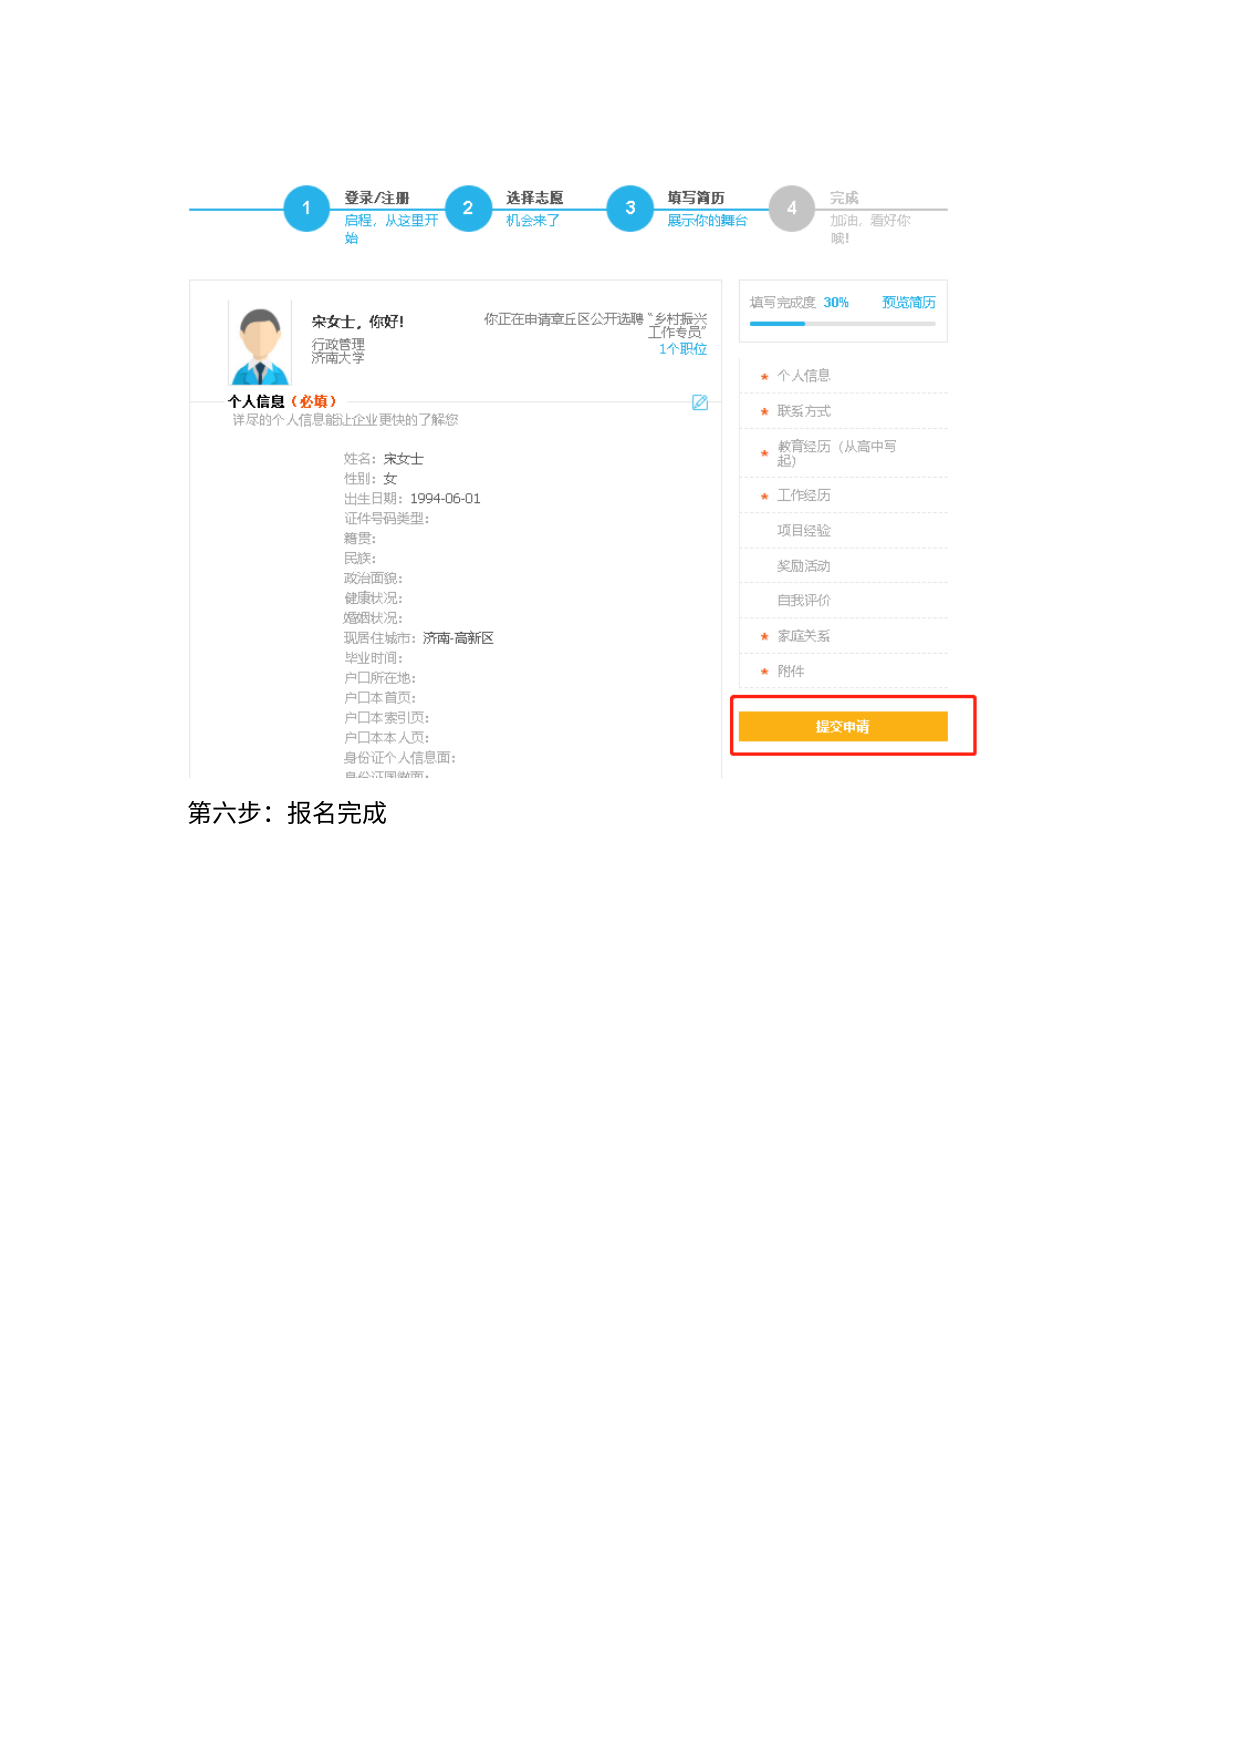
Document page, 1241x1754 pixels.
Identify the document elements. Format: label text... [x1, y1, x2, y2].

picture [187, 162, 1053, 778]
text 第六步：报名完成 [187, 779, 1053, 844]
